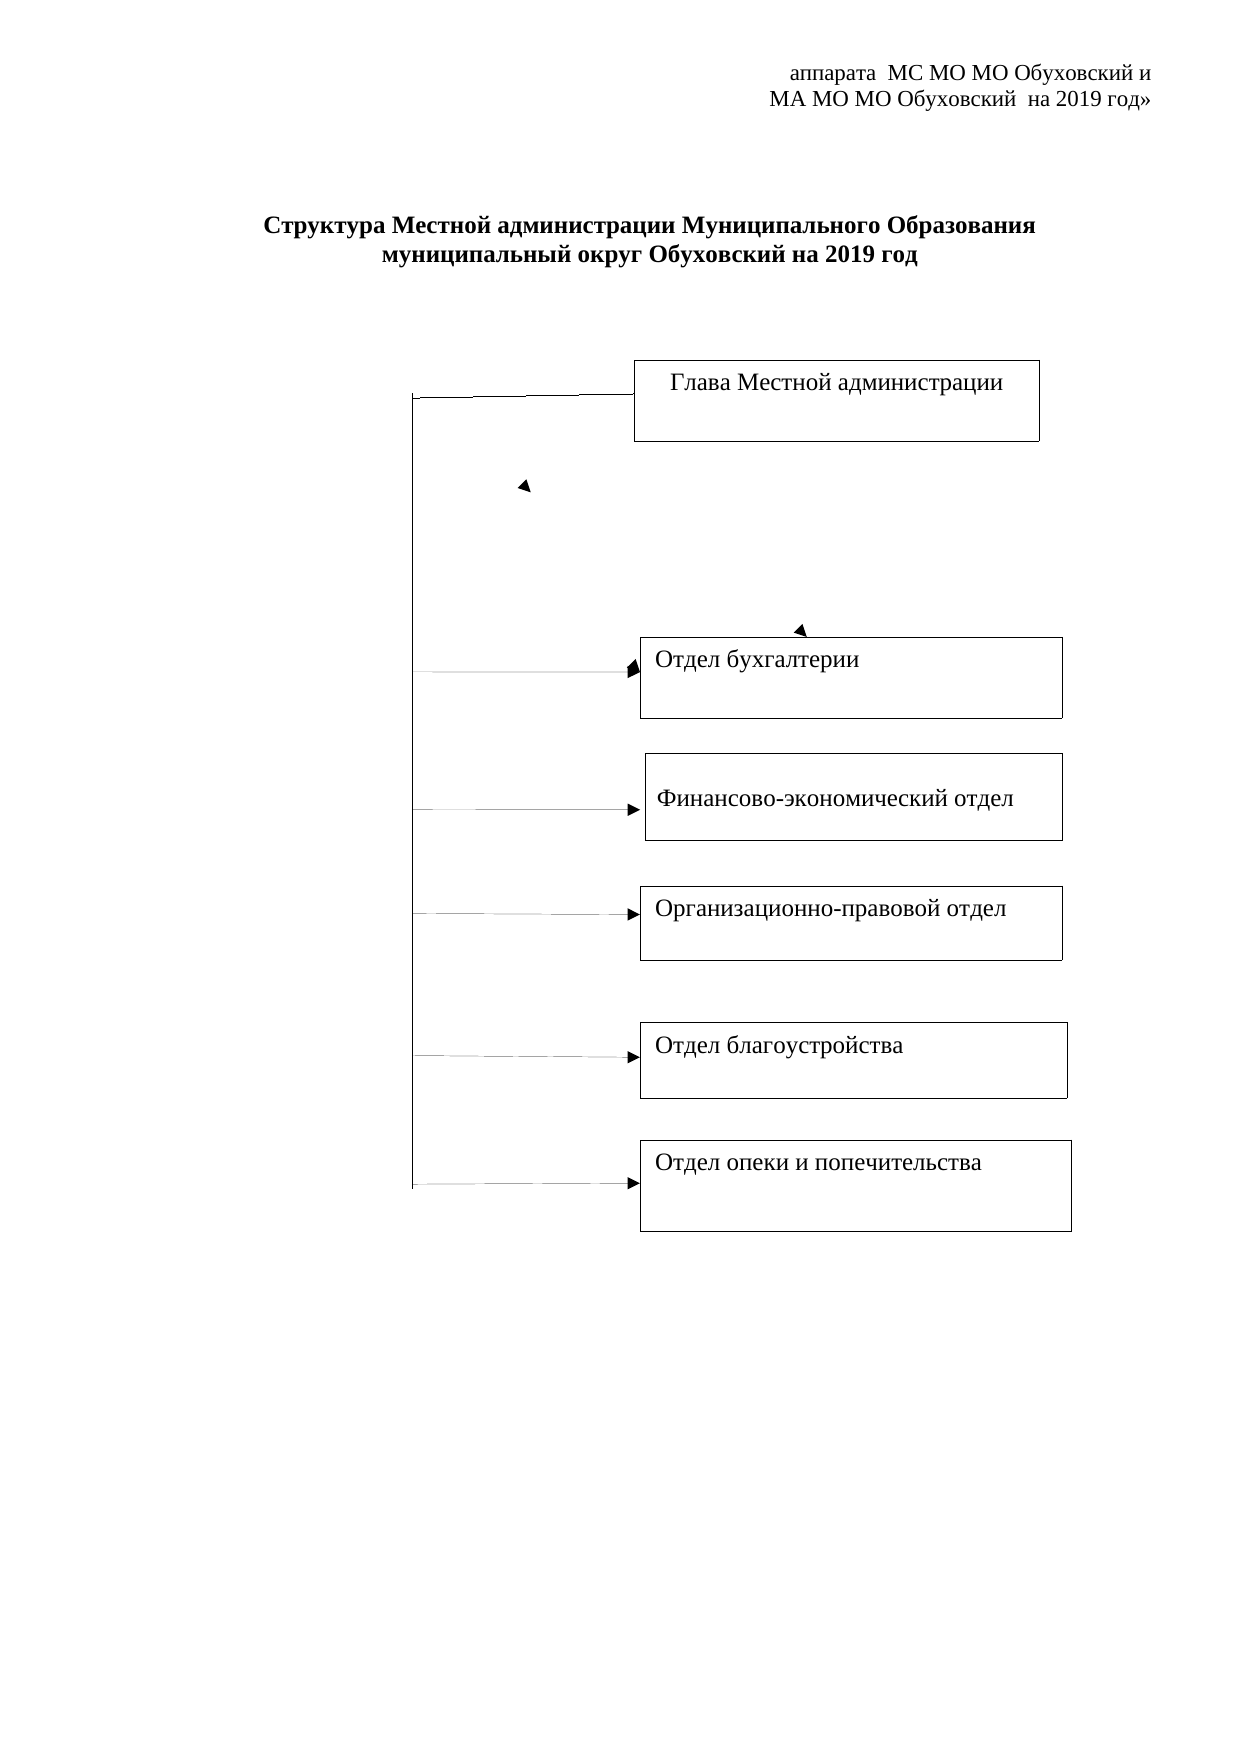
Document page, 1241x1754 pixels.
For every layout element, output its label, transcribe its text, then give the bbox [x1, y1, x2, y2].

text аппарата МС МО МО Обуховский и [148, 59, 1152, 85]
text Структура Местной администрации Муниципального Образования [148, 210, 1152, 239]
text МА МО МО Обуховский на 2019 год» [148, 85, 1152, 112]
text муниципальный округ Обуховский на 2019 год [148, 239, 1152, 268]
table_header Финансово-экономический отдел [646, 754, 1062, 840]
